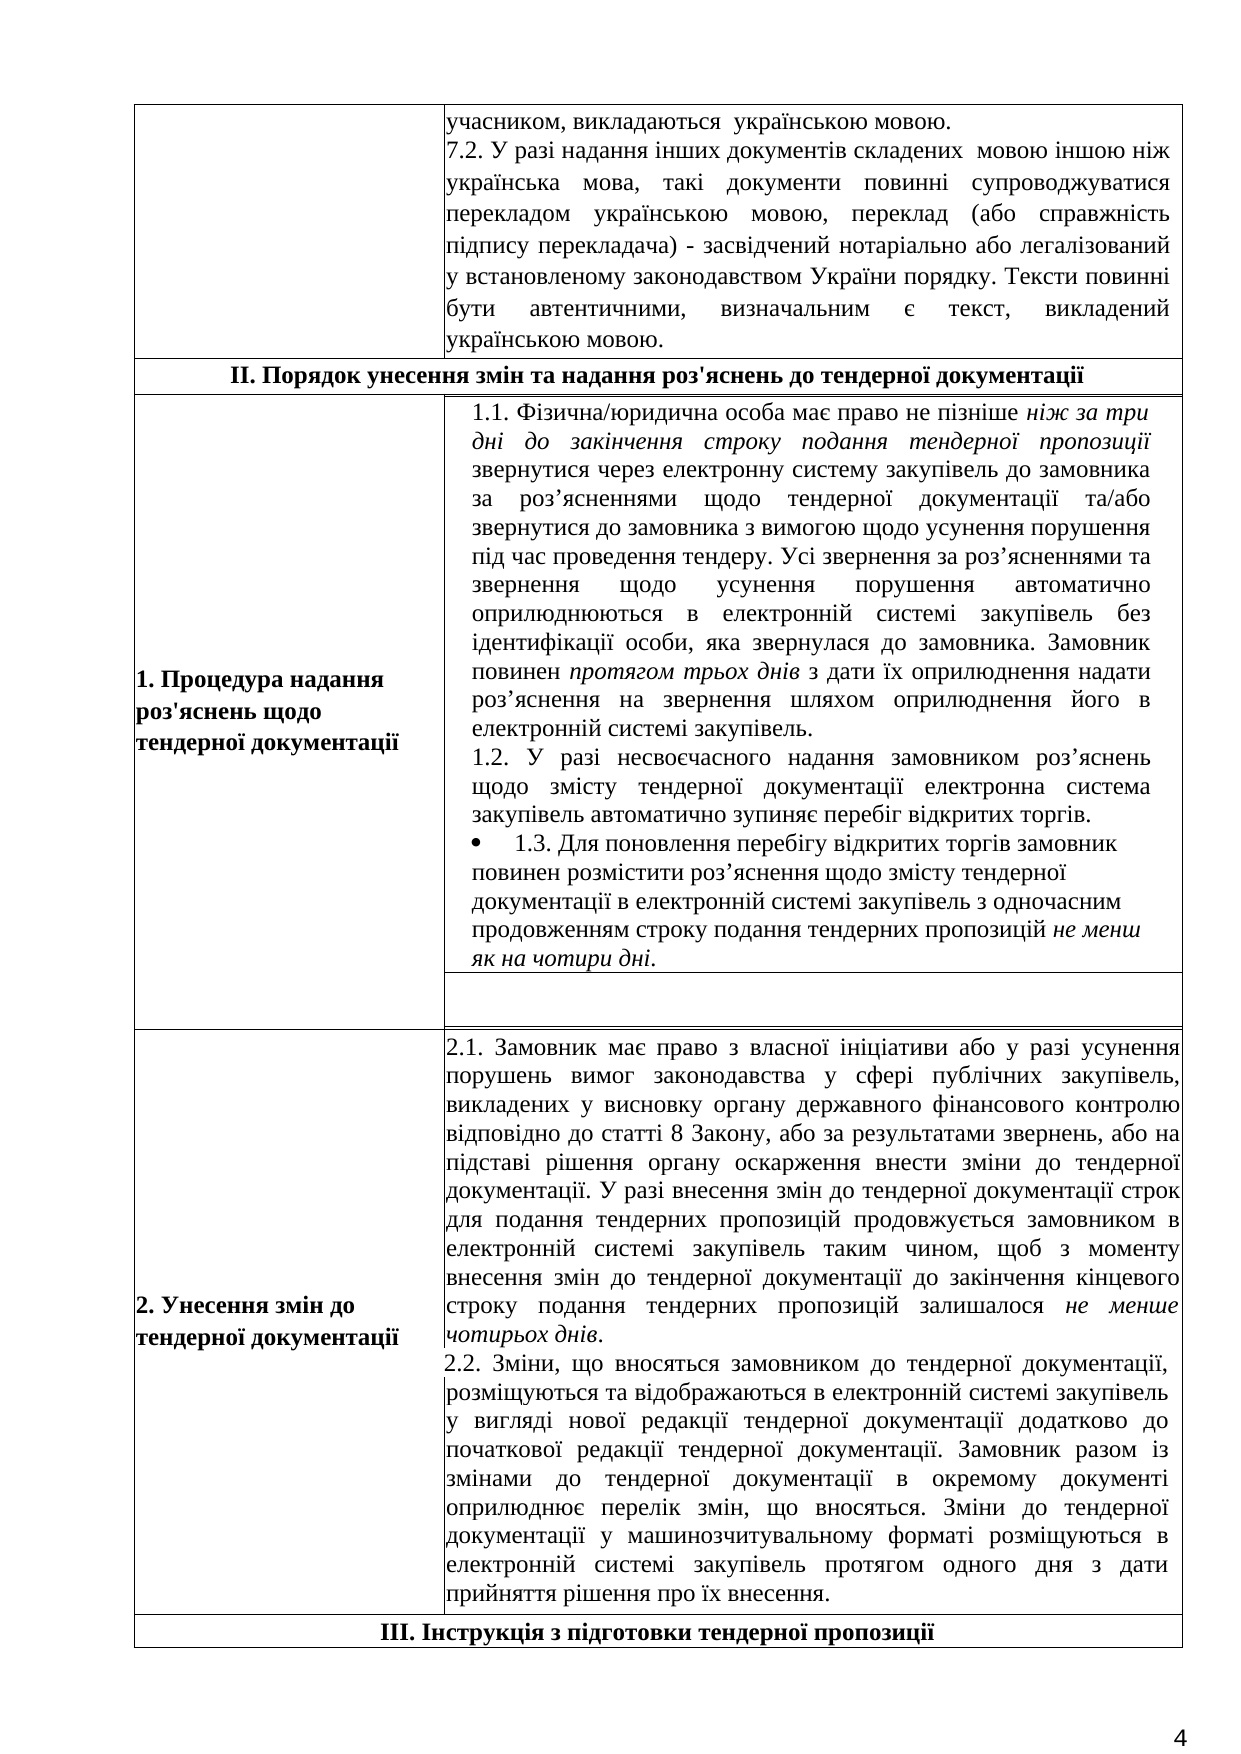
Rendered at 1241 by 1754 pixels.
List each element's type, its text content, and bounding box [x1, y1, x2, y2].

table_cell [445, 105, 1182, 358]
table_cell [135, 105, 444, 358]
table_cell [135, 1615, 1182, 1647]
table_cell 1. Процедура надання роз'яснень щодо тендерної документації [135, 395, 444, 1029]
table_cell [445, 973, 1182, 1026]
table_cell 2.1. Замовник має право з власної ініціативи або у разі усунення порушень вимог законодавства у сфері публічних закупівель, викладених у висновку органу державного фінансового контролю відповідно до статті 8 Закону, або за результатами звернень, або на підставі рішення органу оскарження внести зміни до тендерної документації. У разі внесення змін до тендерної документації строк для подання тендерних пропозицій продовжується замовником в електронній системі закупівель таким чином, щоб з моменту внесення змін до тендерної документації до закінчення кінцевого строку подання тендерних пропозицій залишалося не менше чотирьох днів. 2.2. Зміни, що вносяться замовником до тендерної документації, розміщуються та відображаються в електронній системі закупівель у вигляді нової редакції тендерної документації додатково до початкової редакції тендерної документації. Замовник разом із змінами до тендерної документації в окремому документі оприлюднює перелік змін, що вносяться. Зміни до тендерної документації у машинозчитувальному форматі розміщуються в електронній системі закупівель протягом одного дня з дати прийняття рішення про їх внесення. [445, 1030, 1182, 1614]
table_cell 2. Унесення змін до тендерної документації [135, 1030, 444, 1614]
table_cell [445, 397, 1182, 972]
table_cell II. Порядок унесення змін та надання роз'яснень до тендерної документації [135, 359, 1182, 393]
